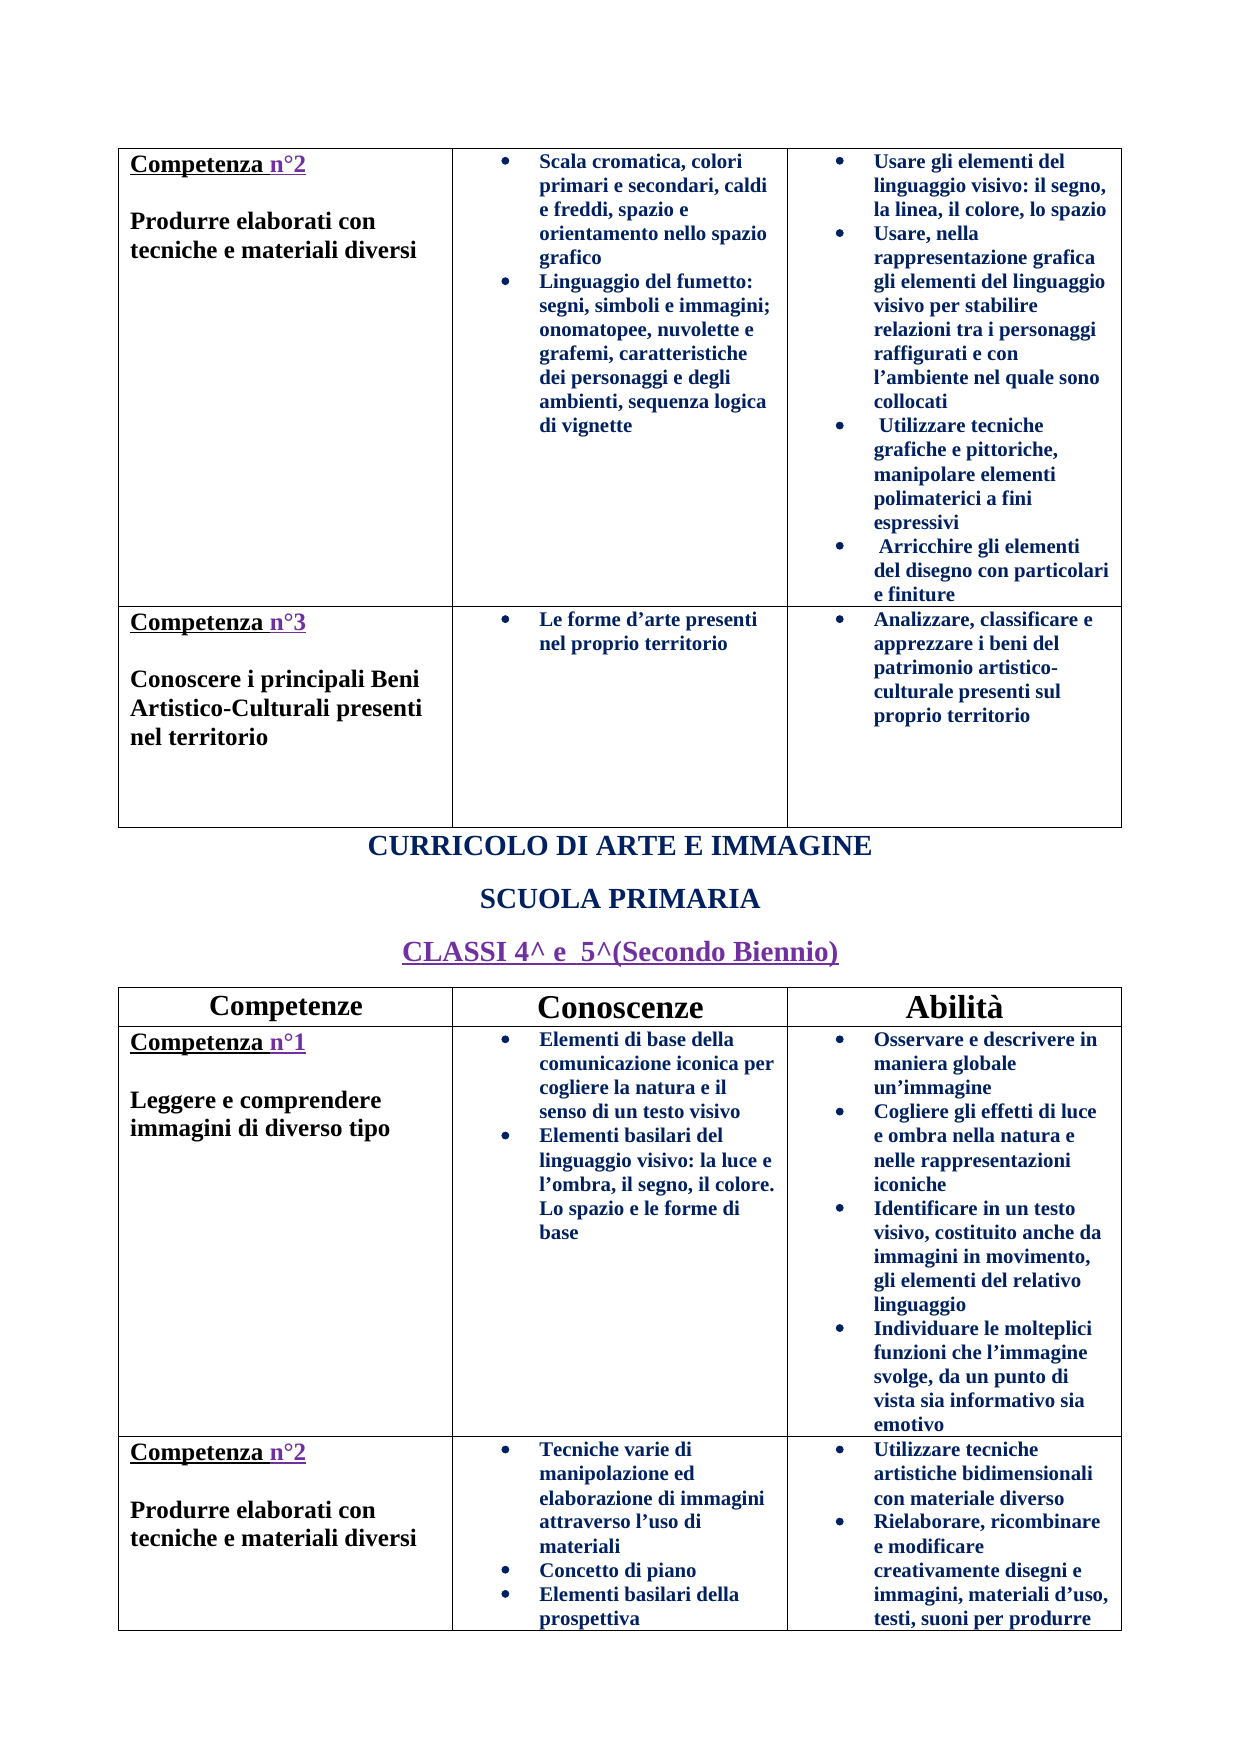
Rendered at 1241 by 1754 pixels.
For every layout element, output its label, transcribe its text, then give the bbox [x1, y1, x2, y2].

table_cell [119, 1437, 452, 1630]
table_header Abilità [788, 988, 1121, 1026]
table_cell Usare gli elementi del linguaggio visivo: il segno, la linea, il colore, lo spazio Usare, nella rappresentazione grafica gli elementi del linguaggio visivo per stabilire relazioni tra i personaggi raffigurati e con l’ambiente nel quale sono collocati Utilizzare tecniche grafiche e pittoriche, manipolare elementi polimaterici a fini espressivi Arricchire gli elementi del disegno con particolari e finiture [788, 149, 1121, 606]
table_cell Competenza n°2 Produrre elaborati con tecniche e materiali diversi [119, 149, 452, 606]
table_cell Scala cromatica, colori primari e secondari, caldi e freddi, spazio e orientamento nello spazio grafico Linguaggio del fumetto: segni, simboli e immagini; onomatopee, nuvolette e grafemi, caratteristiche dei personaggi e degli ambienti, sequenza logica di vignette [453, 149, 787, 606]
table_cell Competenza n°3 Conoscere i principali Beni Artistico-Culturali presenti nel territorio [119, 607, 452, 827]
text CLASSI 4^ e 5^(Secondo Biennio) [118, 934, 1122, 967]
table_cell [453, 1437, 787, 1630]
table_cell Elementi di base della comunicazione iconica per cogliere la natura e il senso di un testo visivo Elementi basilari del linguaggio visivo: la luce e l’ombra, il segno, il colore. Lo spazio e le forme di base [453, 1027, 787, 1436]
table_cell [788, 1437, 1121, 1630]
table_cell Le forme d’arte presenti nel proprio territorio [453, 607, 787, 827]
table_header Conoscenze [453, 988, 787, 1026]
table_header Competenze [119, 988, 452, 1026]
table_cell Competenza n°1 Leggere e comprendere immagini di diverso tipo [119, 1027, 452, 1436]
text CURRICOLO DI ARTE E IMMAGINE [118, 828, 1122, 862]
table_cell Analizzare, classificare e apprezzare i beni del patrimonio artistico-culturale presenti sul proprio territorio [788, 607, 1121, 827]
text SCUOLA PRIMARIA [118, 881, 1122, 915]
table_cell Osservare e descrivere in maniera globale un’immagine Cogliere gli effetti di luce e ombra nella natura e nelle rappresentazioni iconiche Identificare in un testo visivo, costituito anche da immagini in movimento, gli elementi del relativo linguaggio Individuare le molteplici funzioni che l’immagine svolge, da un punto di vista sia informativo sia emotivo [788, 1027, 1121, 1436]
